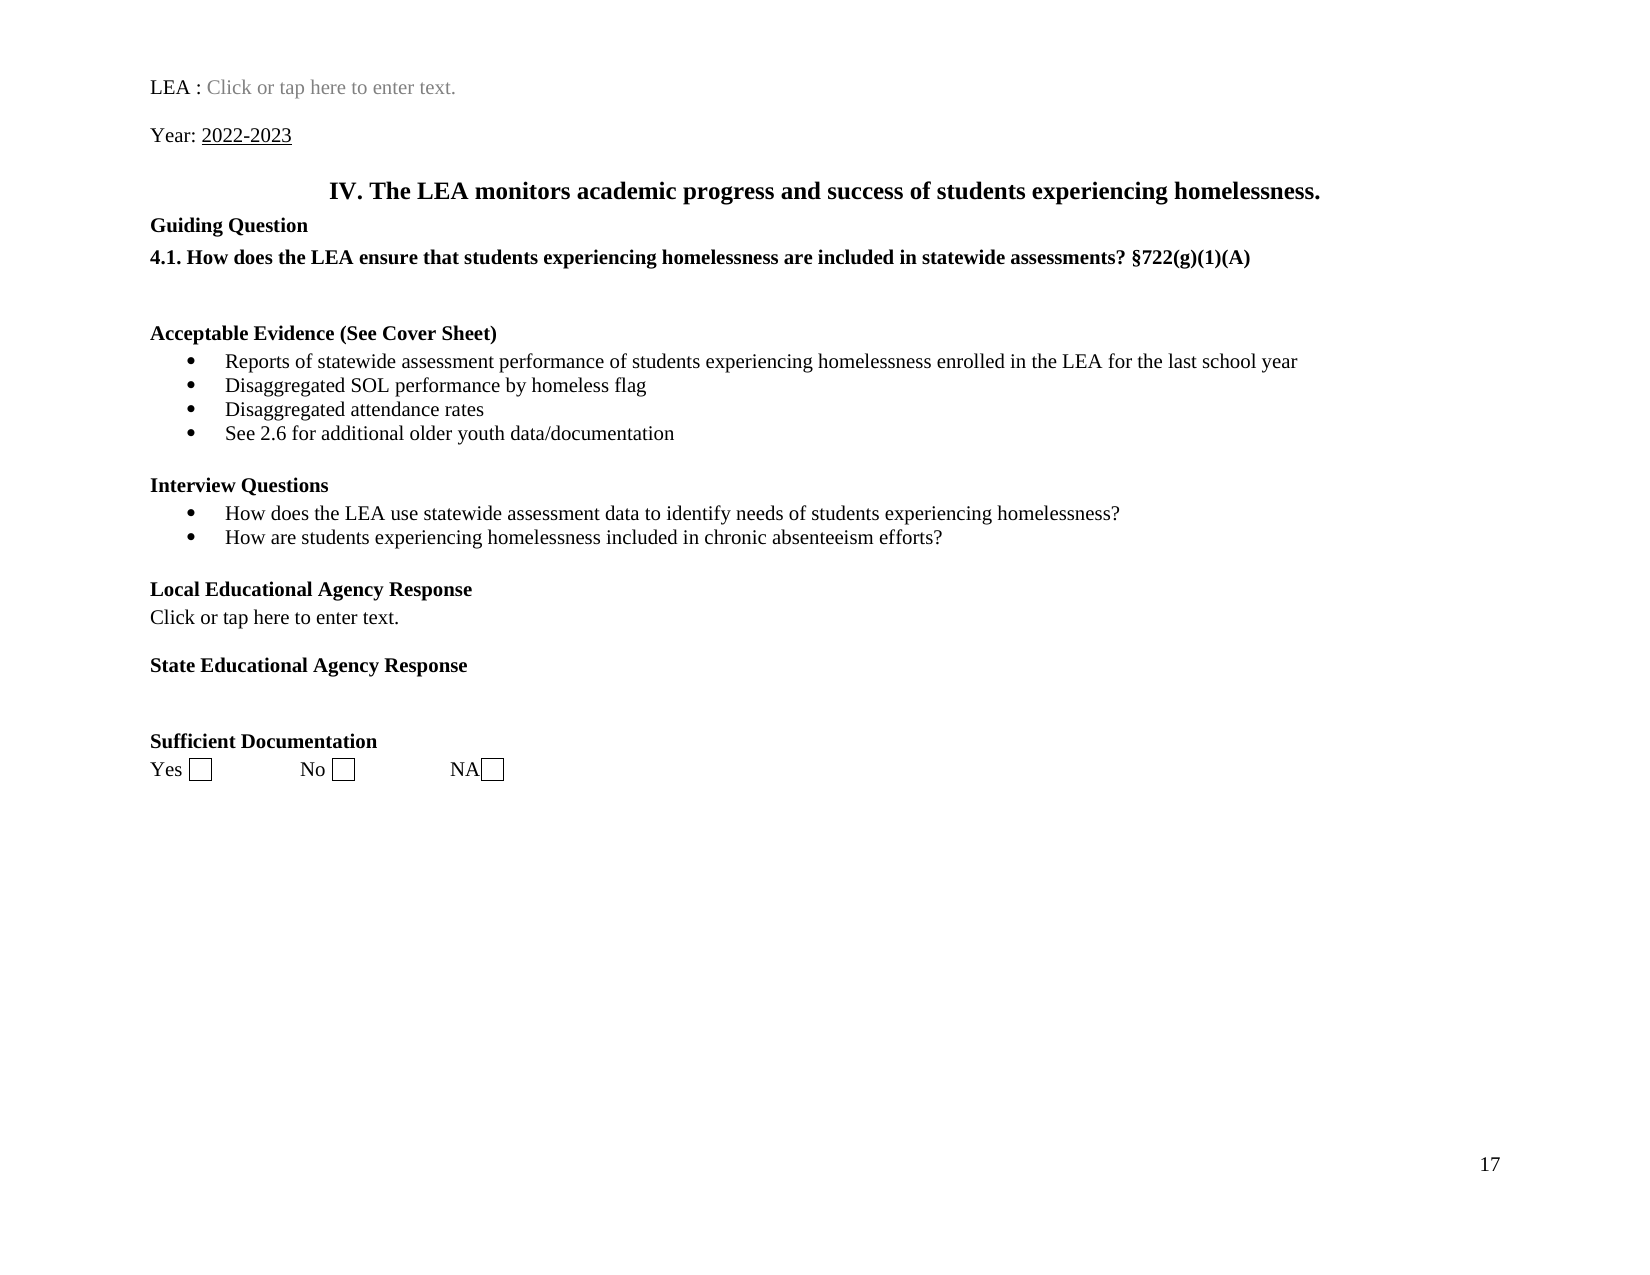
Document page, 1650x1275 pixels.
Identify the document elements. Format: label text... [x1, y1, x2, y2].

list Reports of statewide assessment performance of students experiencing homelessness enrolled in the LEA for the last school year [187, 349, 1500, 373]
list Disaggregated attendance rates [187, 397, 1500, 421]
subtitle Local Educational Agency Response [150, 577, 1500, 601]
list How does the LEA use statewide assessment data to identify needs of students experiencing homelessness? [187, 501, 1500, 525]
subtitle Interview Questions [150, 473, 1500, 497]
list See 2.6 for additional older youth data/documentation [187, 421, 1500, 445]
subtitle Acceptable Evidence (See Cover Sheet) [150, 321, 1500, 345]
subtitle IV. The LEA monitors academic progress and success of students experiencing homelessness. [150, 176, 1500, 205]
text Yes No NA [150, 757, 1500, 781]
subtitle Guiding Question [150, 213, 1500, 237]
list How are students experiencing homelessness included in chronic absenteeism efforts? [187, 525, 1500, 549]
subtitle 4.1. How does the LEA ensure that students experiencing homelessness are included in statewide assessments? §722(g)(1)(A) [150, 245, 1500, 269]
list Disaggregated SOL performance by homeless flag [187, 373, 1500, 397]
subtitle Sufficient Documentation [150, 729, 1500, 753]
subtitle State Educational Agency Response [150, 653, 1500, 677]
